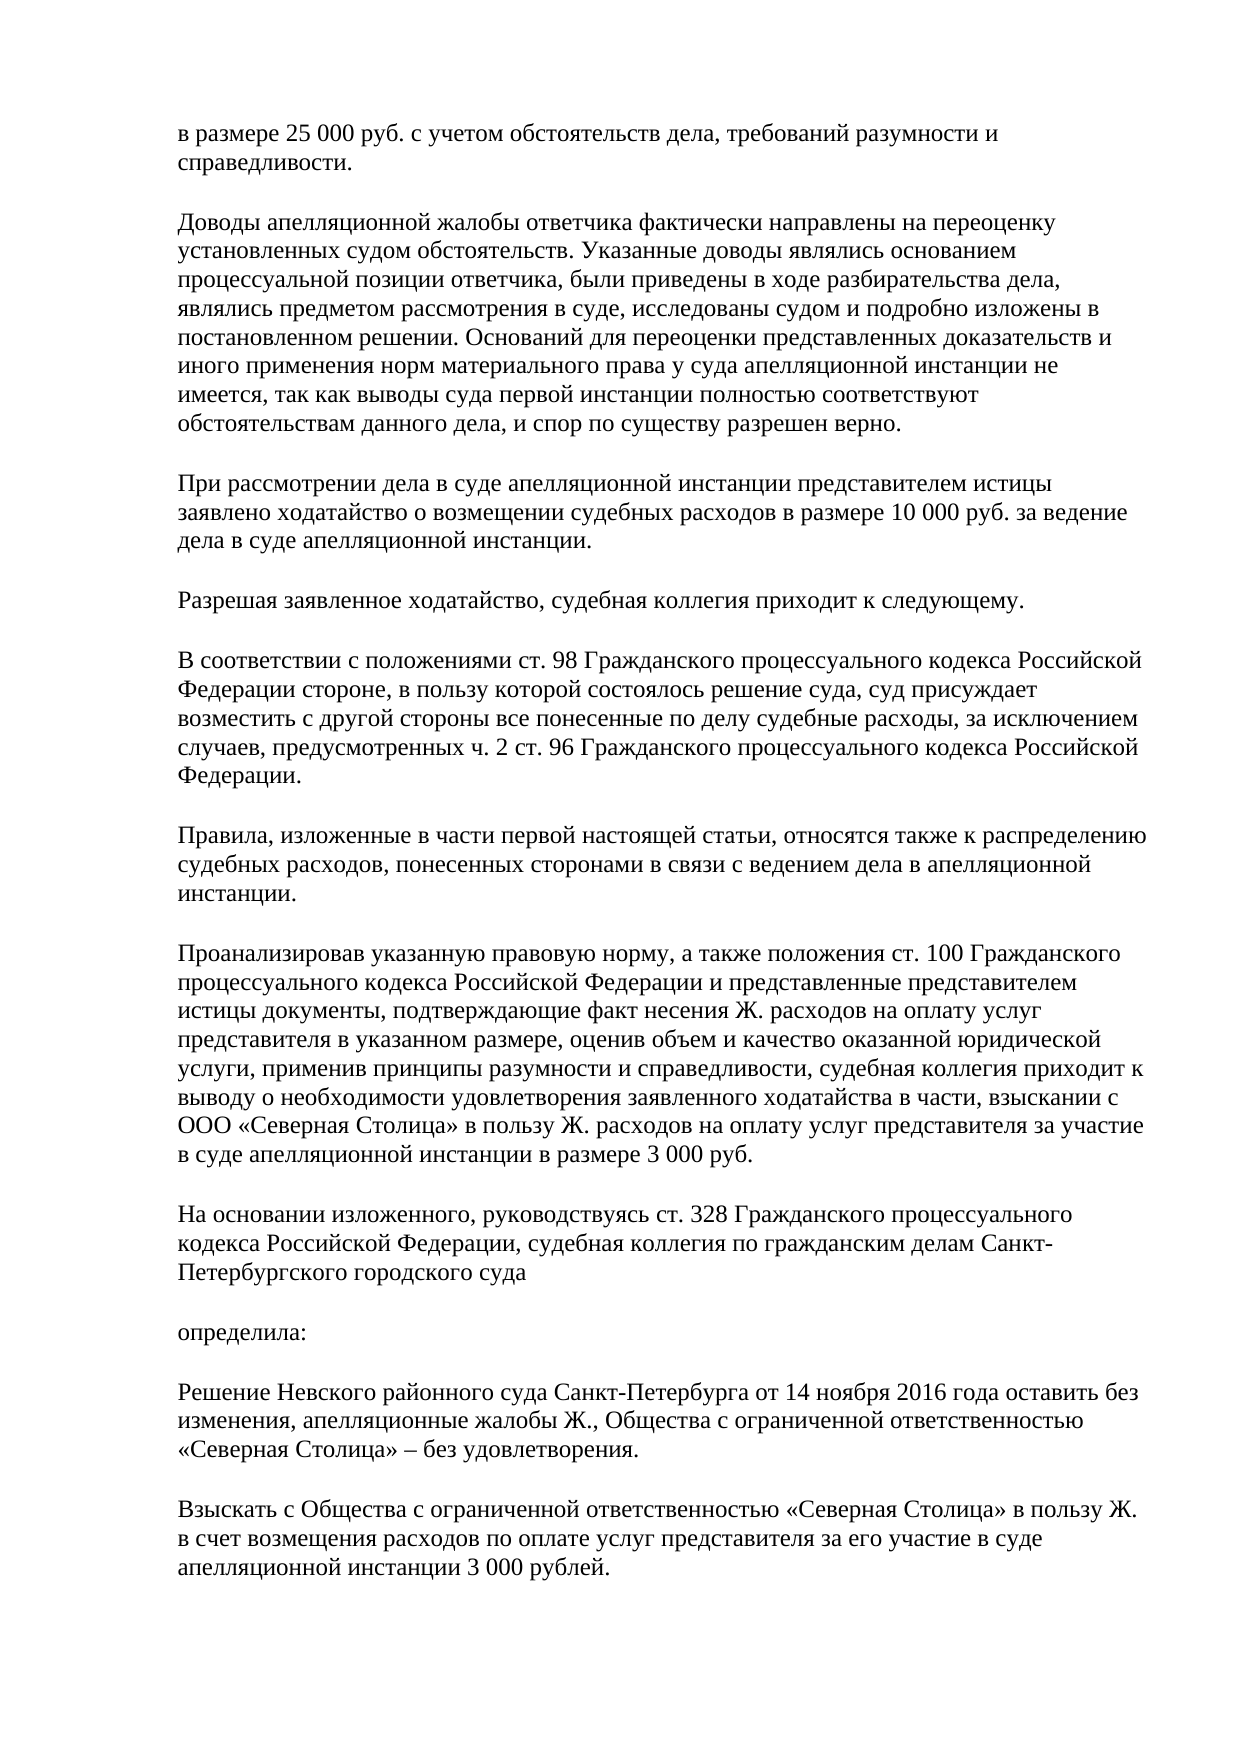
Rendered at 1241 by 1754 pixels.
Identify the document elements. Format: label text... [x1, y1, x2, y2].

text В соответствии с положениями ст. 98 Гражданского процессуального кодекса Российской Федерации стороне, в пользу которой состоялось решение суда, суд присуждает возместить с другой стороны все понесенные по делу судебные расходы, за исключением случаев, предусмотренных ч. 2 ст. 96 Гражданского процессуального кодекса Российской Федерации. [177, 646, 1152, 789]
text Проанализировав указанную правовую норму, а также положения ст. 100 Гражданского процессуального кодекса Российской Федерации и представленные представителем истицы документы, подтверждающие факт несения Ж. расходов на оплату услуг представителя в указанном размере, оценив объем и качество оказанной юридической услуги, применив принципы разумности и справедливости, судебная коллегия приходит к выводу о необходимости удовлетворения заявленного ходатайства в части, взыскании с ООО «Северная Столица» в пользу Ж. расходов на оплату услуг представителя за участие в суде апелляционной инстанции в размере 3 000 руб. [177, 938, 1152, 1168]
text определила: [177, 1317, 1152, 1346]
text Разрешая заявленное ходатайство, судебная коллегия приходит к следующему. [177, 586, 1152, 614]
text Правила, изложенные в части первой настоящей статьи, относятся также к распределению судебных расходов, понесенных сторонами в связи с ведением дела в апелляционной инстанции. [177, 821, 1152, 907]
text При рассмотрении дела в суде апелляционной инстанции представителем истицы заявлено ходатайство о возмещении судебных расходов в размере 10 000 руб. за ведение дела в суде апелляционной инстанции. [177, 468, 1152, 554]
text Взыскать с Общества с ограниченной ответственностью «Северная Столица» в пользу Ж. в счет возмещения расходов по оплате услуг представителя за его участие в суде апелляционной инстанции 3 000 рублей. [177, 1494, 1152, 1581]
text Решение Невского районного суда Санкт-Петербурга от 14 ноября 2016 года оставить без изменения, апелляционные жалобы Ж., Общества с ограниченной ответственностью «Северная Столица» – без удовлетворения. [177, 1377, 1152, 1463]
text На основании изложенного, руководствуясь ст. 328 Гражданского процессуального кодекса Российской Федерации, судебная коллегия по гражданским делам Санкт-Петербургского городского суда [177, 1199, 1152, 1286]
text Доводы апелляционной жалобы ответчика фактически направлены на переоценку установленных судом обстоятельств. Указанные доводы являлись основанием процессуальной позиции ответчика, были приведены в ходе разбирательства дела, являлись предметом рассмотрения в суде, исследованы судом и подробно изложены в постановленном решении. Оснований для переоценки представленных доказательств и иного применения норм материального права у суда апелляционной инстанции не имеется, так как выводы суда первой инстанции полностью соответствуют обстоятельствам данного дела, и спор по существу разрешен верно. [177, 207, 1152, 437]
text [177, 118, 1152, 176]
